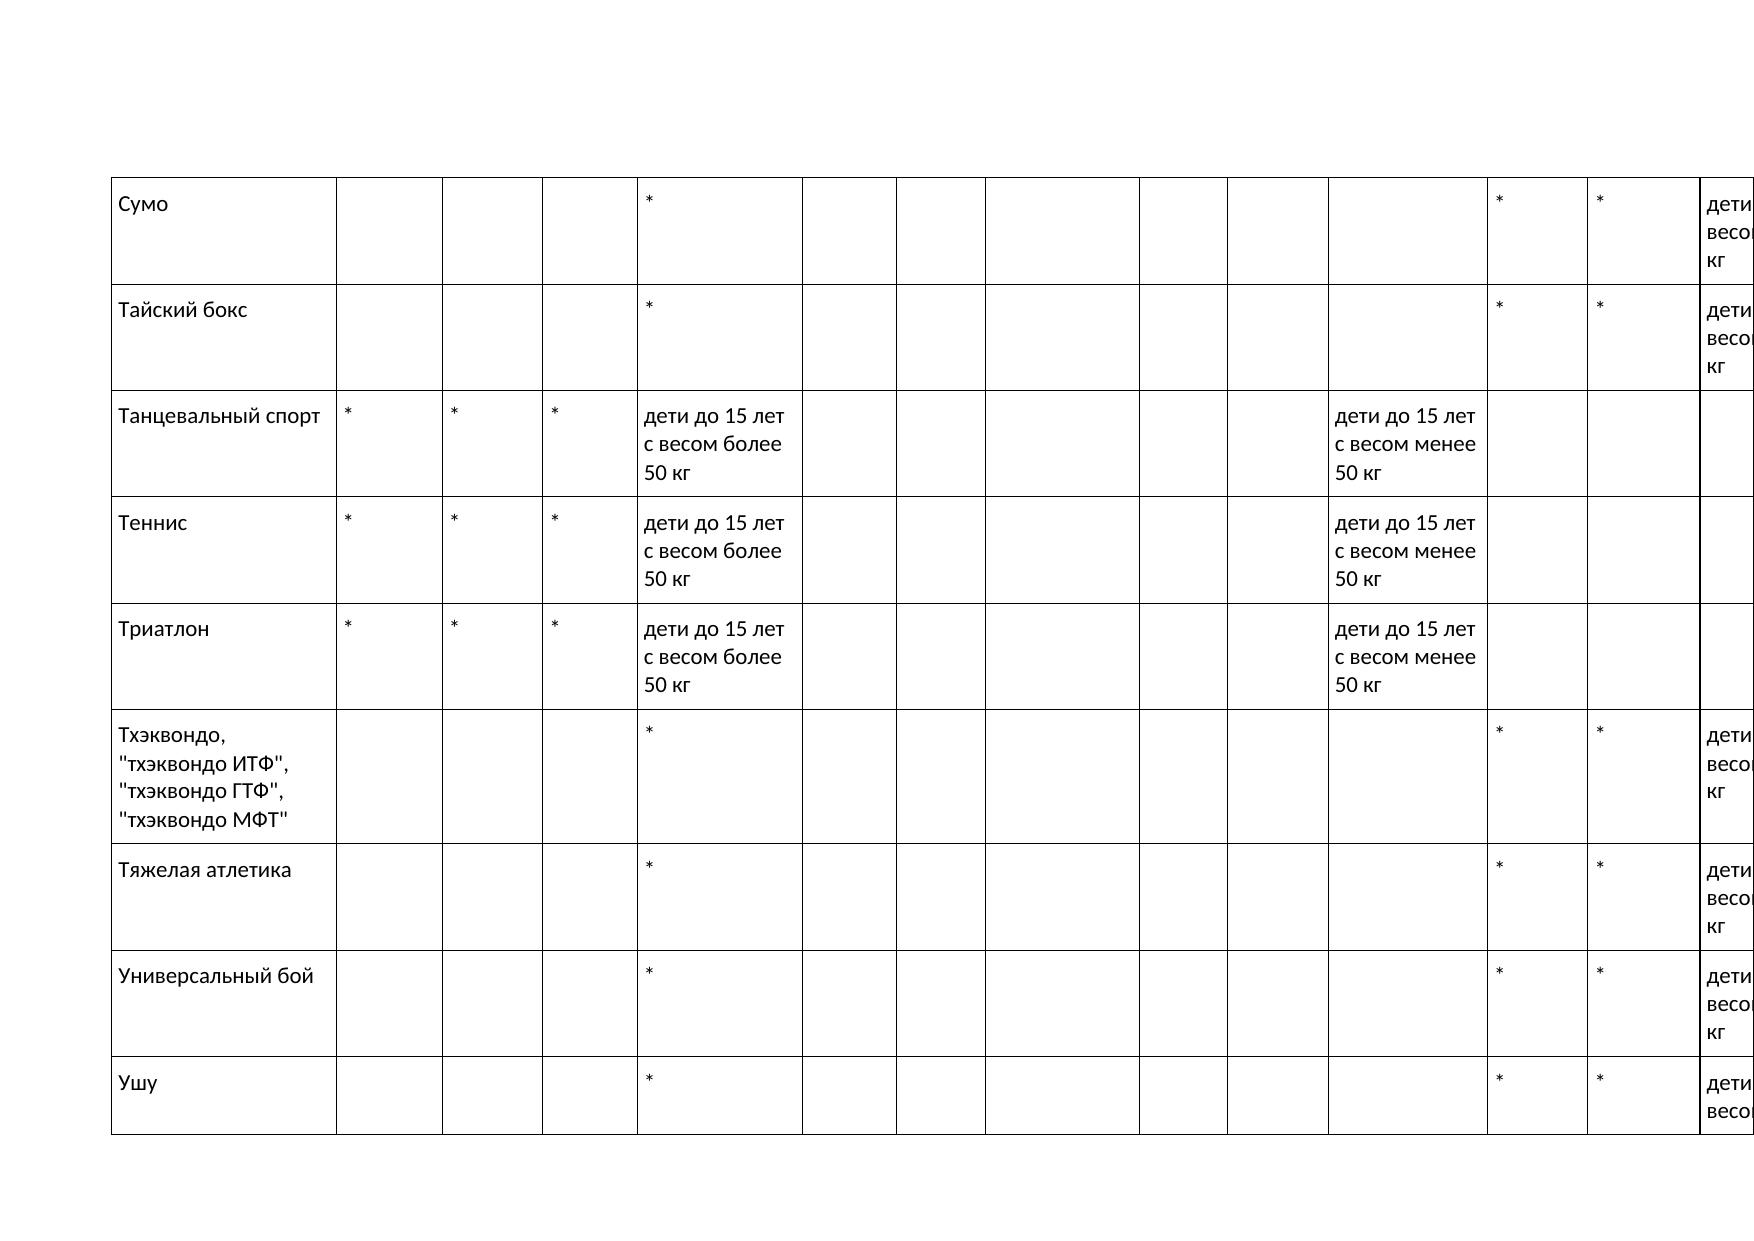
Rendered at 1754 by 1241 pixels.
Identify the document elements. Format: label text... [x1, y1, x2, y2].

table_cell * [337, 391, 442, 496]
table_cell Танцевальный спорт [112, 391, 336, 496]
table_cell [1329, 178, 1487, 283]
table_cell [803, 844, 896, 950]
table_cell [986, 951, 1139, 1056]
table_cell дети до 15 лет с весом менее 50 кг [1701, 844, 1753, 950]
table_cell дети до 15 лет с весом менее 50 кг [1329, 604, 1487, 709]
table_cell * [1588, 710, 1699, 843]
table_cell * [1488, 951, 1587, 1056]
table_cell [897, 178, 985, 283]
table_cell [803, 604, 896, 709]
table_cell [443, 178, 542, 283]
table_cell [803, 951, 896, 1056]
table_cell [1228, 497, 1328, 603]
table_cell * [638, 951, 802, 1056]
table_cell [803, 178, 896, 283]
table_cell [897, 391, 985, 496]
table_cell дети до 15 лет с весом более 50 кг [638, 391, 802, 496]
table_cell [1488, 391, 1587, 496]
table_cell [1329, 285, 1487, 390]
table_cell [543, 178, 637, 283]
table_cell [443, 844, 542, 950]
table_cell * [443, 497, 542, 603]
table_cell Тхэквондо, "тхэквондо ИТФ", "тхэквондо ГТФ", "тхэквондо МФТ" [112, 710, 336, 843]
table_cell [986, 710, 1139, 843]
table_cell * [638, 178, 802, 283]
table_cell [1228, 604, 1328, 709]
table_cell [443, 1057, 542, 1134]
table_cell [337, 1057, 442, 1134]
table_cell * [1588, 844, 1699, 950]
table_cell [986, 178, 1139, 283]
table_cell [986, 1057, 1139, 1134]
table_cell Универсальный бой [112, 951, 336, 1056]
table_cell [337, 285, 442, 390]
table_cell [803, 710, 896, 843]
table_cell [986, 391, 1139, 496]
table_cell [897, 285, 985, 390]
table_cell [1140, 1057, 1227, 1134]
table_cell [1228, 285, 1328, 390]
table_cell [443, 710, 542, 843]
table_cell [1329, 844, 1487, 950]
table_cell * [638, 710, 802, 843]
table_cell [543, 1057, 637, 1134]
table_cell * [638, 844, 802, 950]
table_cell * [1488, 710, 1587, 843]
table_cell [543, 710, 637, 843]
table_cell [543, 951, 637, 1056]
table_cell [1588, 391, 1699, 496]
table_cell [1701, 391, 1753, 496]
table_cell * [1488, 178, 1587, 283]
table_cell [1701, 604, 1753, 709]
table_cell [986, 604, 1139, 709]
table_cell [1329, 1057, 1487, 1134]
table_cell * [638, 1057, 802, 1134]
table_cell * [443, 391, 542, 496]
table_cell [1588, 497, 1699, 603]
table_cell [1140, 391, 1227, 496]
table_cell [1228, 951, 1328, 1056]
table_cell [1488, 604, 1587, 709]
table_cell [1701, 1057, 1753, 1134]
table_cell Сумо [112, 178, 336, 283]
table_cell * [543, 497, 637, 603]
table_cell [337, 844, 442, 950]
table_cell [1701, 497, 1753, 603]
table_cell [803, 1057, 896, 1134]
table_cell [897, 497, 985, 603]
table_cell Тайский бокс [112, 285, 336, 390]
table_cell * [1588, 285, 1699, 390]
table_cell [1228, 1057, 1328, 1134]
table_cell [1228, 844, 1328, 950]
table_cell [986, 285, 1139, 390]
table_cell дети до 15 лет с весом более 50 кг [638, 604, 802, 709]
table_cell [1140, 710, 1227, 843]
table_cell * [337, 497, 442, 603]
table_cell [986, 844, 1139, 950]
table_cell [1329, 710, 1487, 843]
table_cell * [1588, 178, 1699, 283]
table_cell [1588, 604, 1699, 709]
table_cell [337, 178, 442, 283]
table_cell [897, 710, 985, 843]
table_cell [897, 844, 985, 950]
table_cell * [543, 391, 637, 496]
table_cell дети до 15 лет с весом более 50 кг [638, 497, 802, 603]
table_cell [1488, 497, 1587, 603]
table_cell [543, 285, 637, 390]
table_cell [1228, 178, 1328, 283]
table_cell [1329, 951, 1487, 1056]
table_cell [1140, 951, 1227, 1056]
table_cell * [337, 604, 442, 709]
table_cell Триатлон [112, 604, 336, 709]
table_cell [443, 285, 542, 390]
table_cell дети до 15 лет с весом менее 50 кг [1329, 391, 1487, 496]
table_cell дети до 15 лет с весом менее 50 кг [1701, 178, 1753, 283]
table_cell [337, 710, 442, 843]
table_cell * [1488, 1057, 1587, 1134]
table_cell дети до 15 лет с весом менее 50 кг [1701, 710, 1753, 843]
table_cell [986, 497, 1139, 603]
table_cell [1140, 497, 1227, 603]
table_cell * [1588, 951, 1699, 1056]
table_cell [803, 285, 896, 390]
table_cell [1140, 285, 1227, 390]
table_cell * [1488, 844, 1587, 950]
table_cell Тяжелая атлетика [112, 844, 336, 950]
table_cell [1140, 178, 1227, 283]
table_cell * [543, 604, 637, 709]
table_cell Теннис [112, 497, 336, 603]
table_cell [443, 951, 542, 1056]
table_cell * [1488, 285, 1587, 390]
table_cell Ушу [112, 1057, 336, 1134]
table_cell * [1588, 1057, 1699, 1134]
table_cell * [638, 285, 802, 390]
table_cell [1228, 710, 1328, 843]
table_cell [337, 951, 442, 1056]
table_cell [543, 844, 637, 950]
table_cell дети до 15 лет с весом менее 50 кг [1701, 285, 1753, 390]
table_cell дети до 15 лет с весом менее 50 кг [1701, 951, 1753, 1056]
table_cell [803, 497, 896, 603]
table_cell [1140, 844, 1227, 950]
table_cell * [443, 604, 542, 709]
table_cell дети до 15 лет с весом менее 50 кг [1329, 497, 1487, 603]
table_cell [1140, 604, 1227, 709]
table_cell [803, 391, 896, 496]
table_cell [897, 951, 985, 1056]
table_cell [897, 1057, 985, 1134]
table_cell [897, 604, 985, 709]
table_cell [1228, 391, 1328, 496]
